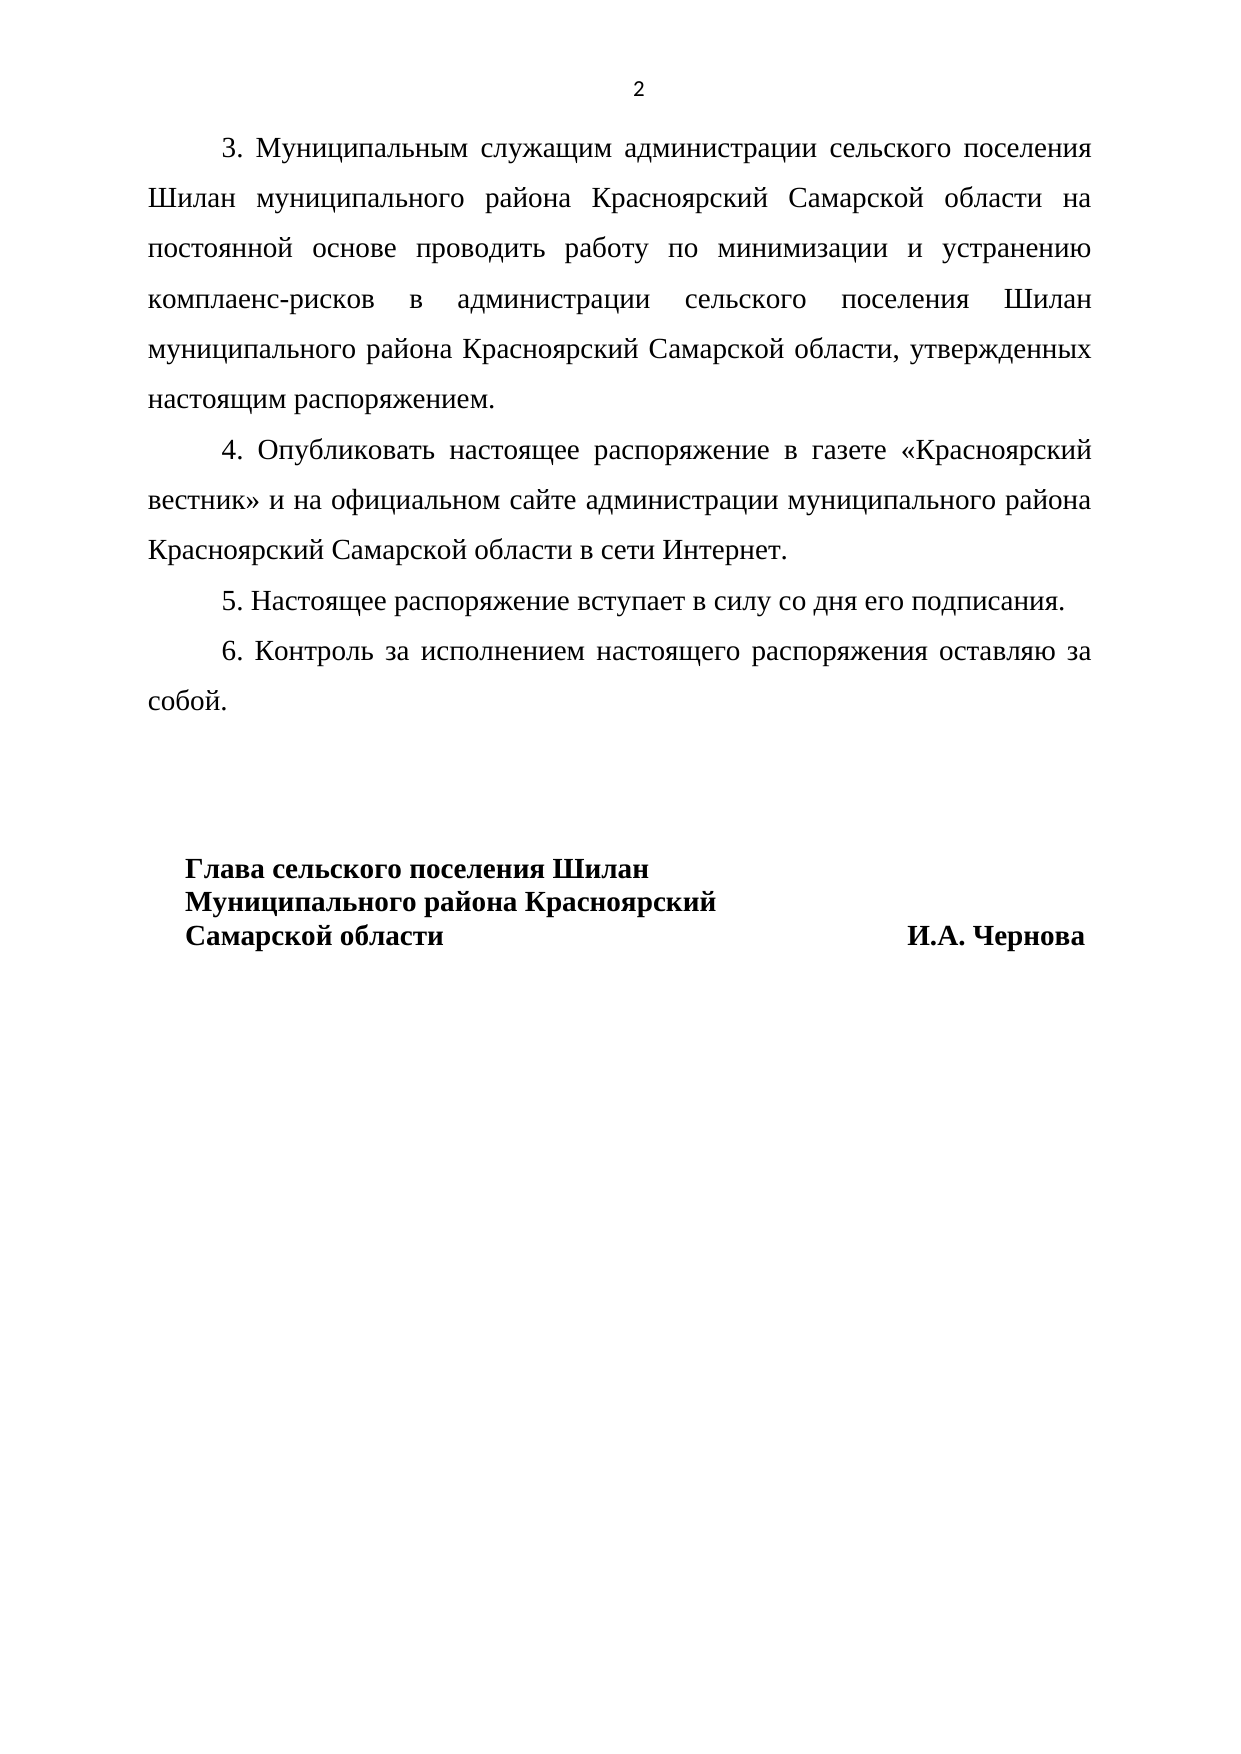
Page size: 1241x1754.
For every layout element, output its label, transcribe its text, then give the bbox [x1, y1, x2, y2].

text 5. Настоящее распоряжение вступает в силу со дня его подписания. [148, 583, 1092, 616]
text 6. Контроль за исполнением настоящего распоряжения оставляю за собой. [148, 633, 1092, 717]
text Муниципального района Красноярский [185, 884, 1092, 918]
text Глава сельского поселения Шилан [185, 851, 1092, 884]
text Самарской области И.А. Чернова [185, 918, 1092, 952]
text 4. Опубликовать настоящее распоряжение в газете «Красноярский вестник» и на официальном сайте администрации муниципального района Красноярский Самарской области в сети Интернет. [148, 432, 1092, 566]
text 3. Муниципальным служащим администрации сельского поселения Шилан муниципального района Красноярский Самарской области на постоянной основе проводить работу по минимизации и устранению комплаенс-рисков в администрации сельского поселения Шилан муниципального района Красноярский Самарской области, утвержденных настоящим распоряжением. [148, 130, 1092, 415]
